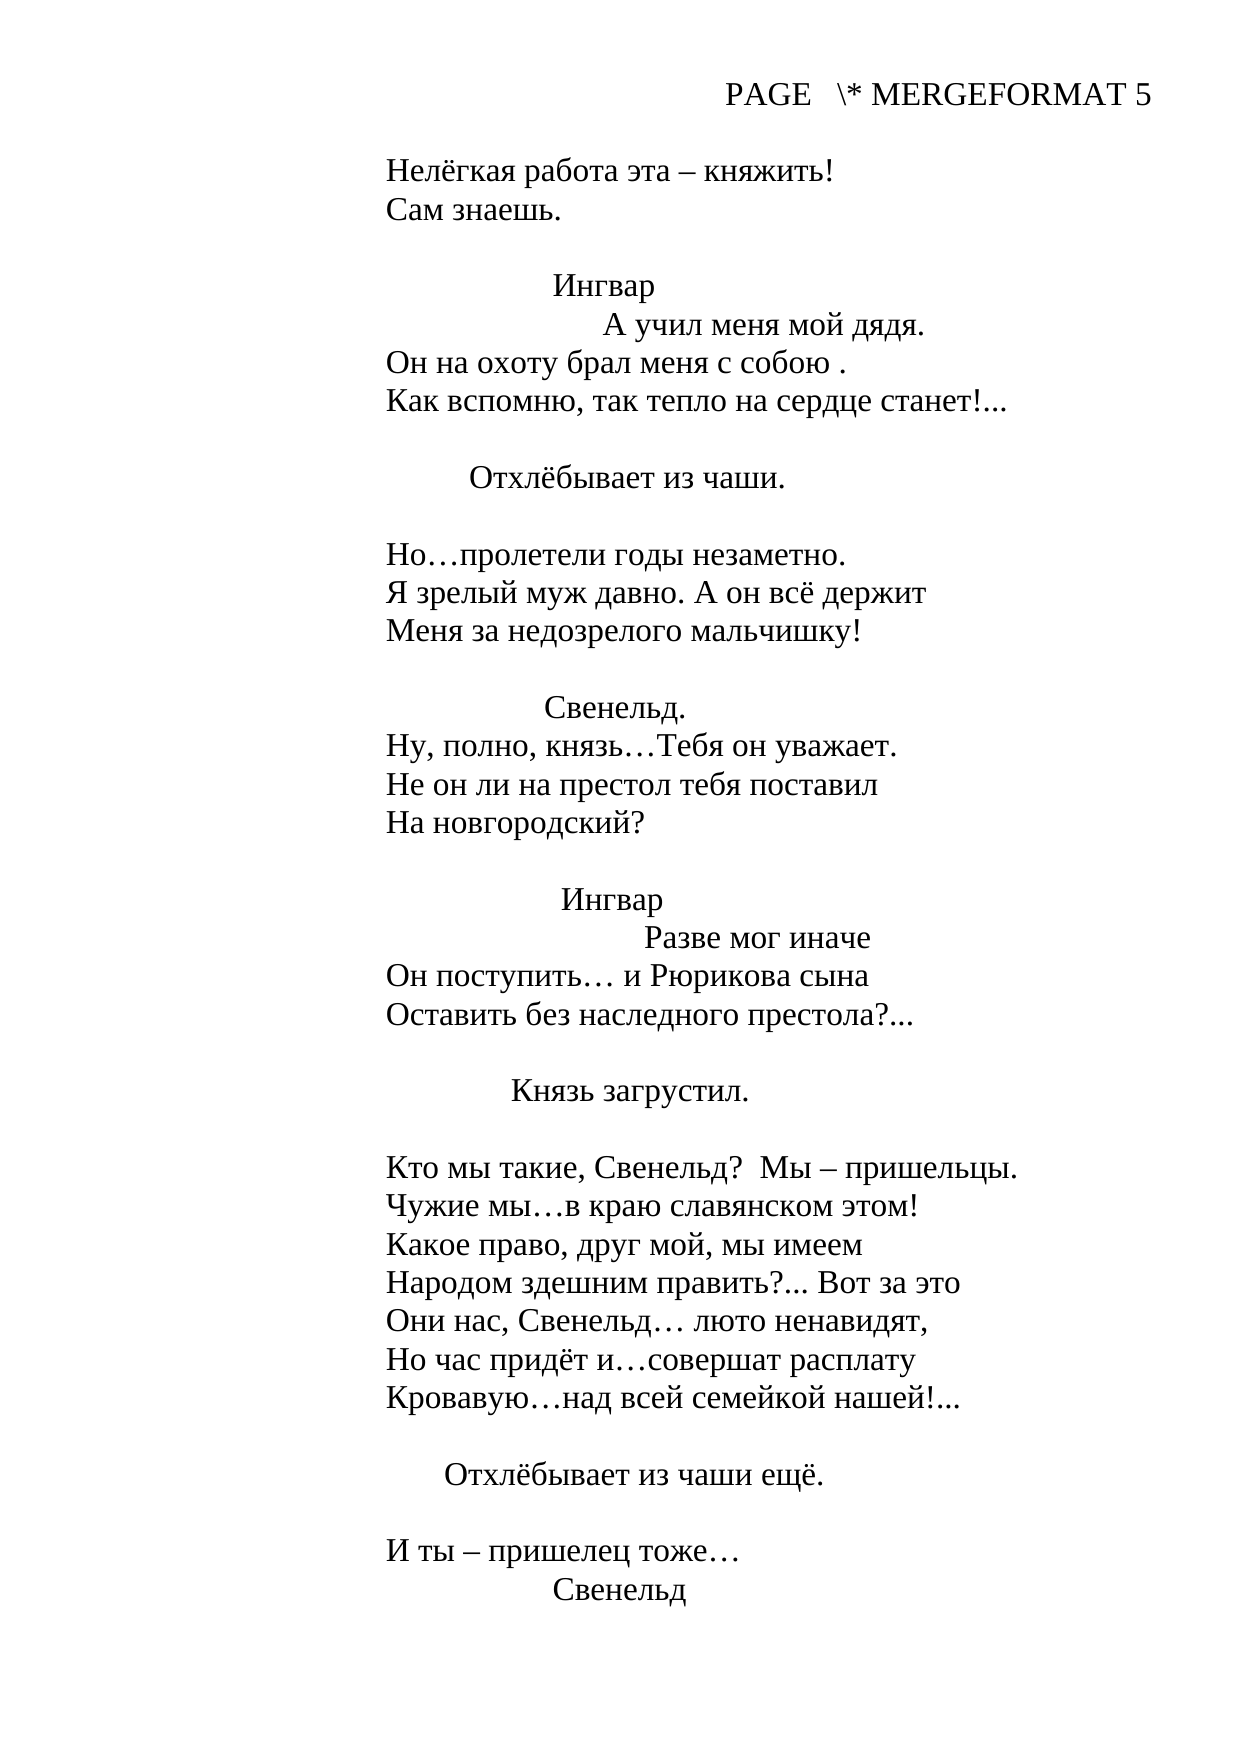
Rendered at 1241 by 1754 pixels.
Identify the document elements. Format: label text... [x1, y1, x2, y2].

text Меня за недозрелого мальчишку! [177, 610, 1152, 649]
text Но час придёт и…совершат расплату [177, 1339, 1152, 1377]
text Ингвар [177, 879, 1152, 917]
text Оставить без наследного престола?... [177, 994, 1152, 1032]
text И ты – пришелец тоже… [177, 1530, 1152, 1569]
text Свенельд. [177, 687, 1152, 725]
text Но…пролетели годы незаметно. [177, 534, 1152, 572]
text Разве мог иначе [177, 917, 1152, 955]
text Я зрелый муж давно. А он всё держит [177, 572, 1152, 610]
text Он на охоту брал меня с собою . [177, 342, 1152, 380]
text Он поступить… и Рюрикова сына [177, 955, 1152, 994]
text На новгородский? [177, 802, 1152, 840]
text Они нас, Свенельд… люто ненавидят, [177, 1300, 1152, 1339]
text Отхлёбывает из чаши. [177, 457, 1152, 495]
text Свенельд [177, 1569, 1152, 1607]
text Отхлёбывает из чаши ещё. [177, 1454, 1152, 1492]
text Кровавую…над всей семейкой нашей!... [177, 1377, 1152, 1415]
text А учил меня мой дядя. [177, 304, 1152, 342]
text Ингвар [177, 265, 1152, 304]
text Чужие мы…в краю славянском этом! [177, 1185, 1152, 1224]
text Нелёгкая работа эта – княжить! [177, 150, 1152, 189]
text Какое право, друг мой, мы имеем [177, 1224, 1152, 1262]
text Ну, полно, князь…Тебя он уважает. [177, 725, 1152, 764]
text Как вспомню, так тепло на сердце станет!... [177, 380, 1152, 419]
text Сам знаешь. [177, 189, 1152, 227]
text Князь загрустил. [177, 1070, 1152, 1109]
text Народом здешним править?... Вот за это [177, 1262, 1152, 1300]
text Кто мы такие, Свенельд? Мы – пришельцы. [177, 1147, 1152, 1185]
text Не он ли на престол тебя поставил [177, 764, 1152, 802]
